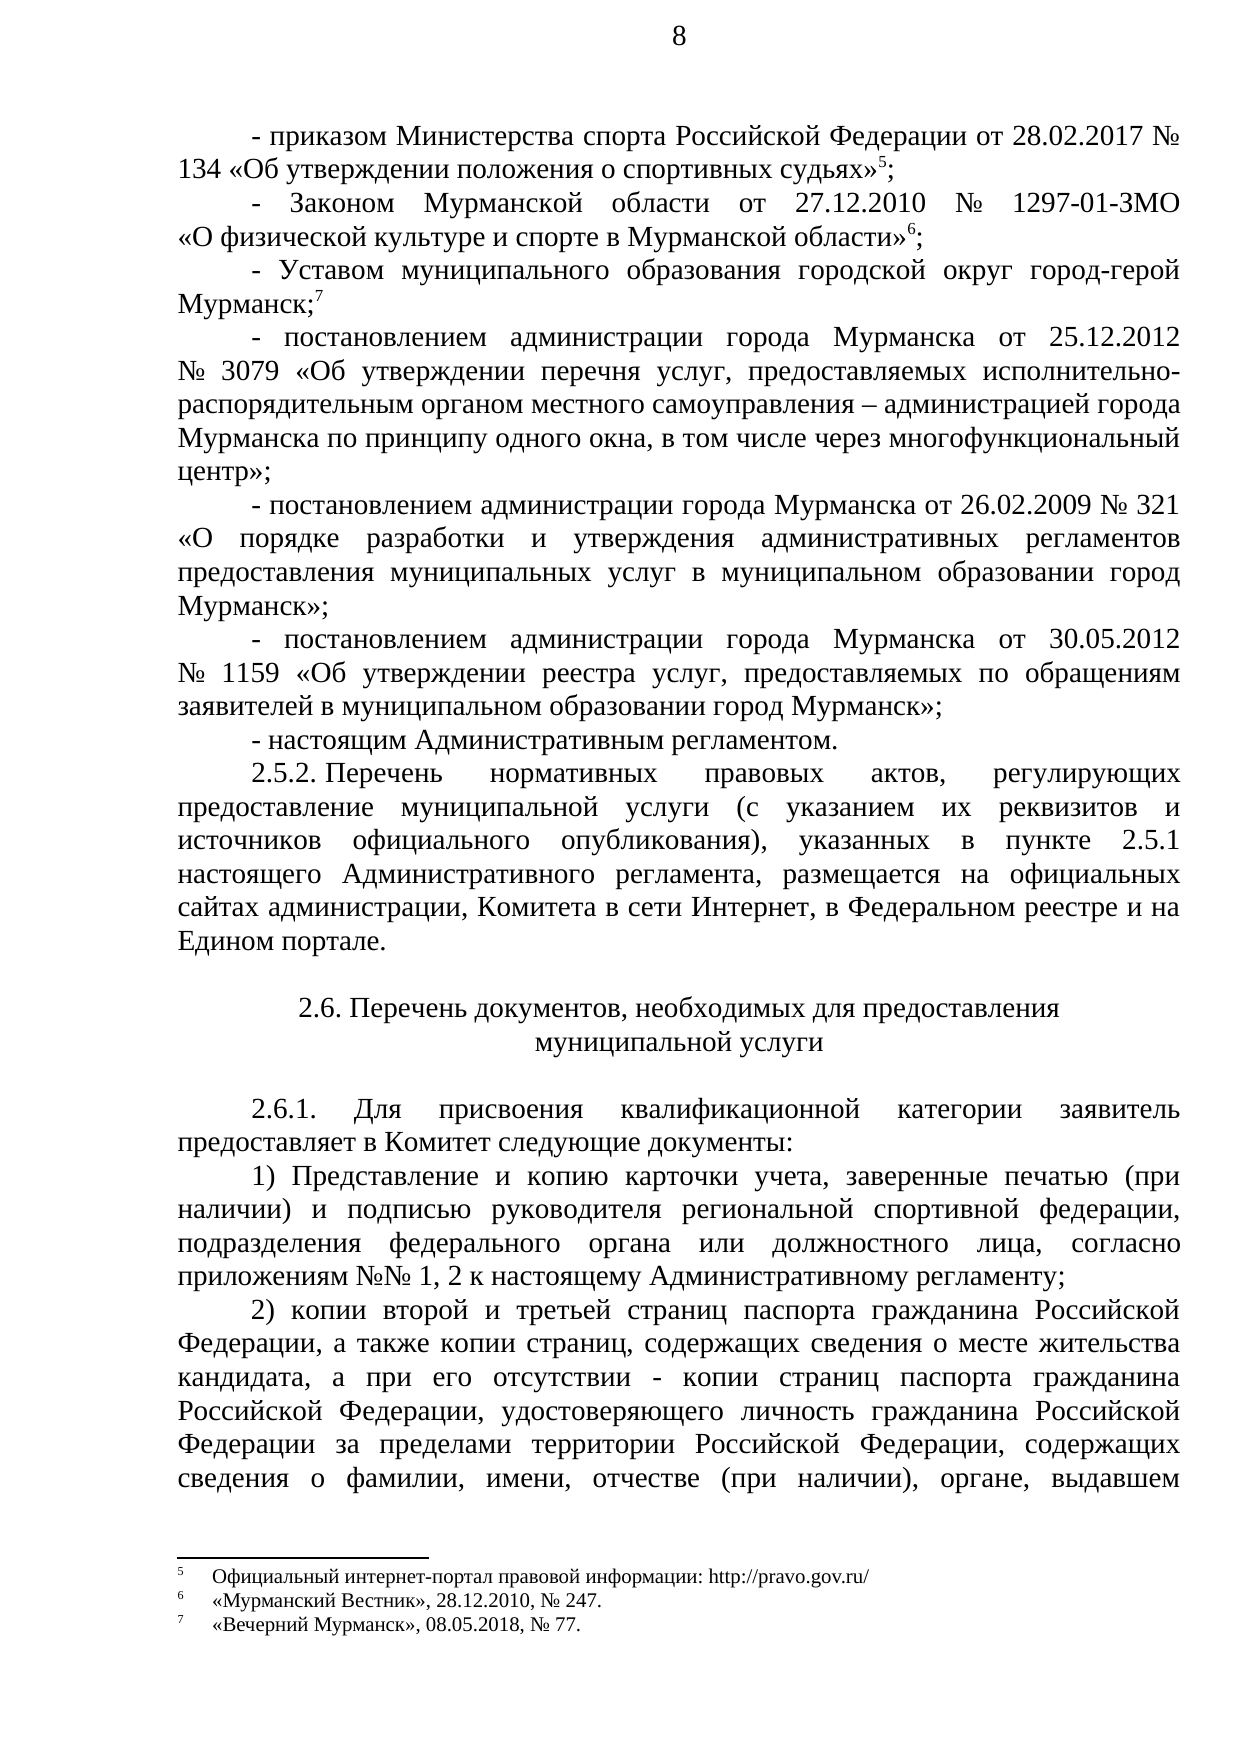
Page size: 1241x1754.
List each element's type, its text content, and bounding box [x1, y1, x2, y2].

text муниципальной услуги [177, 1024, 1181, 1057]
text 1) Представление и копию карточки учета, заверенные печатью (при наличии) и подписью руководителя региональной спортивной федерации, подразделения федерального органа или должностного лица, согласно приложениям №№ 1, 2 к настоящему Административному регламенту; [177, 1158, 1181, 1292]
text - постановлением администрации города Мурманска от 26.02.2009 № 321 «О порядке разработки и утверждения административных регламентов предоставления муниципальных услуг в муниципальном образовании город Мурманск»; [177, 487, 1181, 621]
text - Законом Мурманской области от 27.12.2010 № 1297-01-ЗМО «О физической культуре и спорте в Мурманской области»; [177, 185, 1181, 252]
text 2.6.1. Для присвоения квалификационной категории заявитель предоставляет в Комитет следующие документы: [177, 1091, 1181, 1158]
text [177, 1292, 1181, 1493]
text 2.5.2. Перечень нормативных правовых актов, регулирующих предоставление муниципальной услуги (с указанием их реквизитов и источников официального опубликования), указанных в пункте 2.5.1 настоящего Административного регламента, размещается на официальных сайтах администрации, Комитета в сети Интернет, в Федеральном реестре и на Едином портале. [177, 755, 1181, 957]
text - приказом Министерства спорта Российской Федерации от 28.02.2017 № 134 «Об утверждении положения о спортивных судьях»; [177, 118, 1181, 185]
text - Уставом муниципального образования городской округ город-герой Мурманск; [177, 252, 1181, 319]
text 2.6. Перечень документов, необходимых для предоставления [177, 990, 1181, 1024]
text - настоящим Административным регламентом. [177, 722, 1181, 755]
text - постановлением администрации города Мурманска от 25.12.2012 № 3079 «Об утверждении перечня услуг, предоставляемых исполнительно-распорядительным органом местного самоуправления – администрацией города Мурманска по принципу одного окна, в том числе через многофункциональный центр»; [177, 319, 1181, 487]
text - постановлением администрации города Мурманска от 30.05.2012 № 1159 «Об утверждении реестра услуг, предоставляемых по обращениям заявителей в муниципальном образовании город Мурманск»; [177, 621, 1181, 722]
